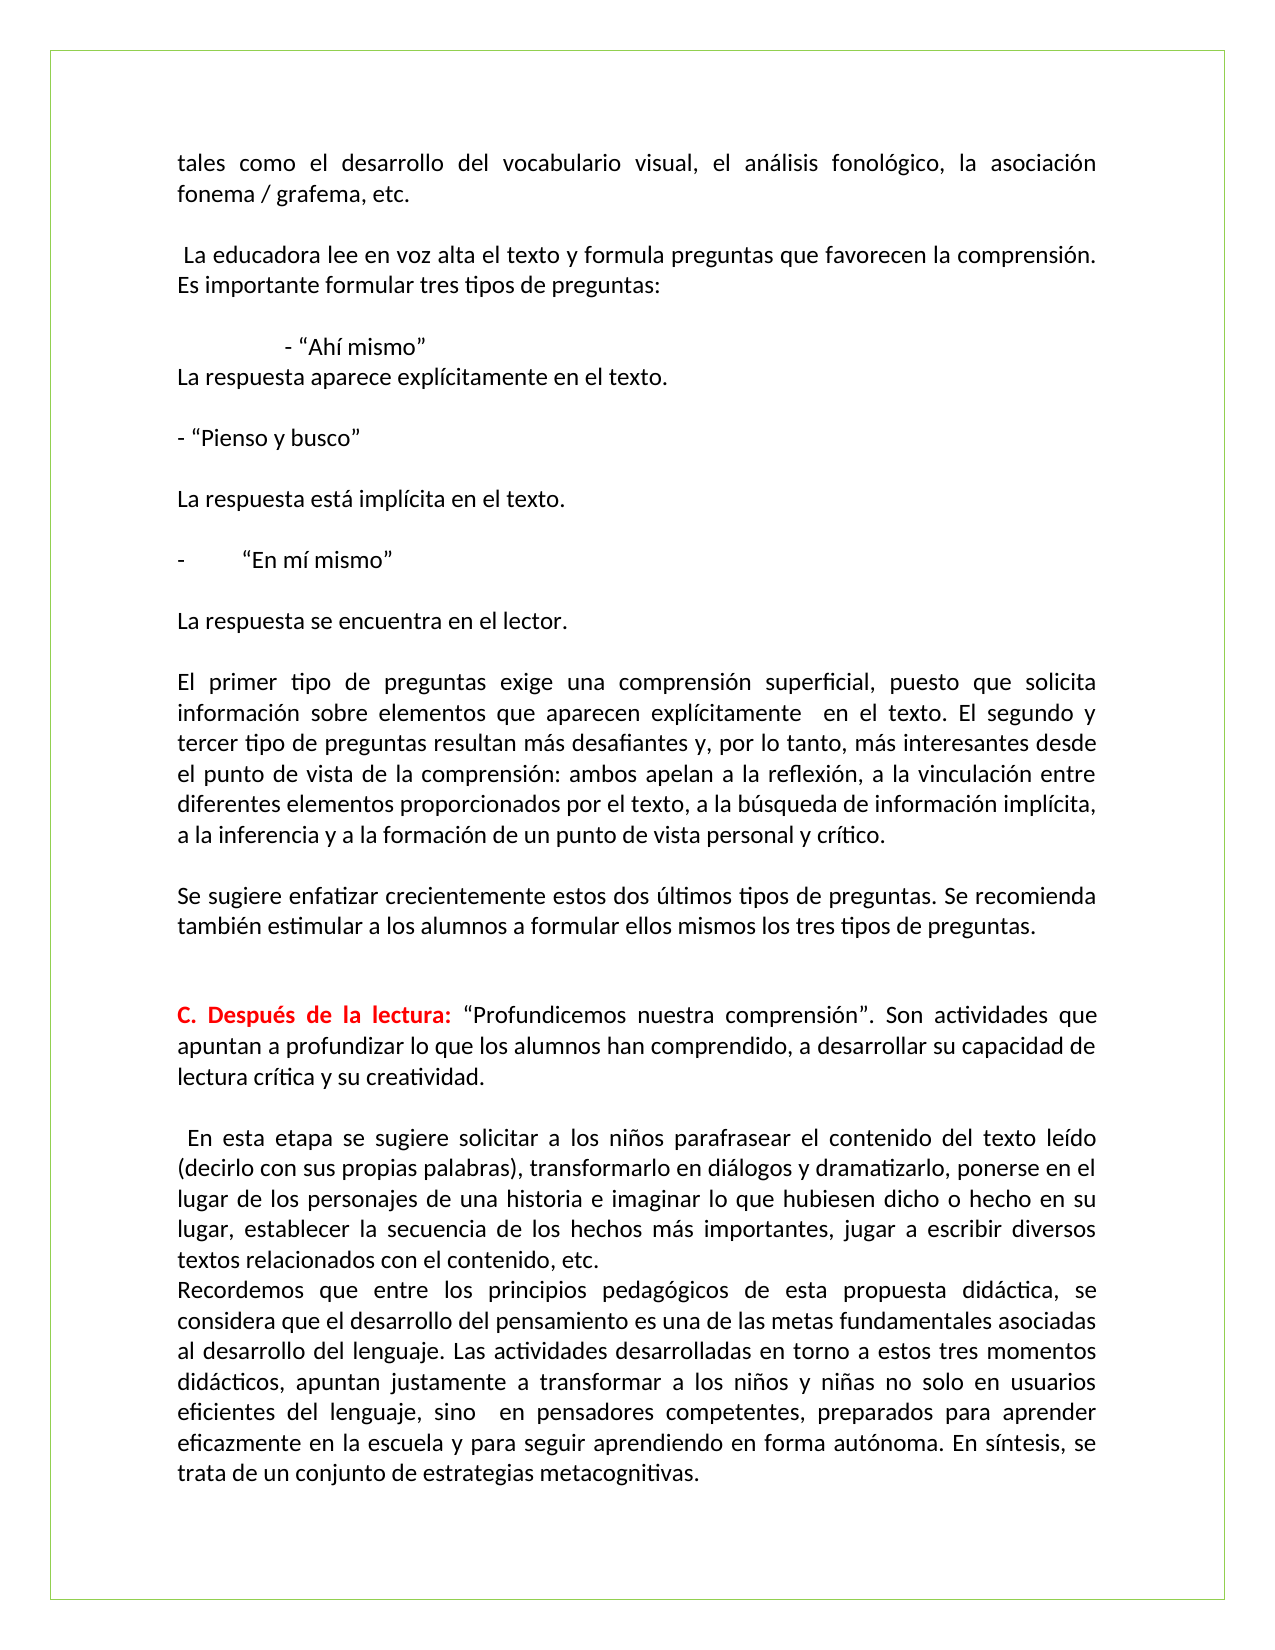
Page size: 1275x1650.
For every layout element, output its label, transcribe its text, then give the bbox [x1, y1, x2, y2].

text Se sugiere enfatizar crecientemente estos dos últimos tipos de preguntas. Se recomienda también estimular a los alumnos a formular ellos mismos los tres tipos de preguntas. [177, 880, 1098, 941]
text La respuesta aparece explícitamente en el texto. [177, 361, 1098, 392]
text - “En mí mismo” [177, 544, 1098, 575]
text En esta etapa se sugiere solicitar a los niños parafrasear el contenido del texto leído (decirlo con sus propias palabras), transformarlo en diálogos y dramatizarlo, ponerse en el lugar de los personajes de una historia e imaginar lo que hubiesen dicho o hecho en su lugar, establecer la secuencia de los hechos más importantes, jugar a escribir diversos textos relacionados con el contenido, etc. [177, 1122, 1098, 1274]
text El primer tipo de preguntas exige una comprensión superficial, puesto que solicita información sobre elementos que aparecen explícitamente en el texto. El segundo y tercer tipo de preguntas resultan más desafiantes y, por lo tanto, más interesantes desde el punto de vista de la comprensión: ambos apelan a la reflexión, a la vinculación entre diferentes elementos proporcionados por el texto, a la búsqueda de información implícita, a la inferencia y a la formación de un punto de vista personal y crítico. [177, 666, 1098, 849]
text La respuesta se encuentra en el lector. [177, 605, 1098, 636]
text La respuesta está implícita en el texto. [177, 483, 1098, 514]
text La educadora lee en voz alta el texto y formula preguntas que favorecen la comprensión. Es importante formular tres tipos de preguntas: [177, 239, 1098, 300]
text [177, 147, 1098, 208]
text - “Ahí mismo” [177, 331, 1098, 361]
text C. Después de la lectura: “Profundicemos nuestra comprensión”. Son actividades que apuntan a profundizar lo que los alumnos han comprendido, a desarrollar su capacidad de lectura crítica y su creatividad. [177, 999, 1098, 1091]
text - “Pienso y busco” [177, 422, 1098, 453]
text Recordemos que entre los principios pedagógicos de esta propuesta didáctica, se considera que el desarrollo del pensamiento es una de las metas fundamentales asociadas al desarrollo del lenguaje. Las actividades desarrolladas en torno a estos tres momentos didácticos, apuntan justamente a transformar a los niños y niñas no solo en usuarios eficientes del lenguaje, sino en pensadores competentes, preparados para aprender eficazmente en la escuela y para seguir aprendiendo en forma autónoma. En síntesis, se trata de un conjunto de estrategias metacognitivas. [177, 1274, 1098, 1488]
